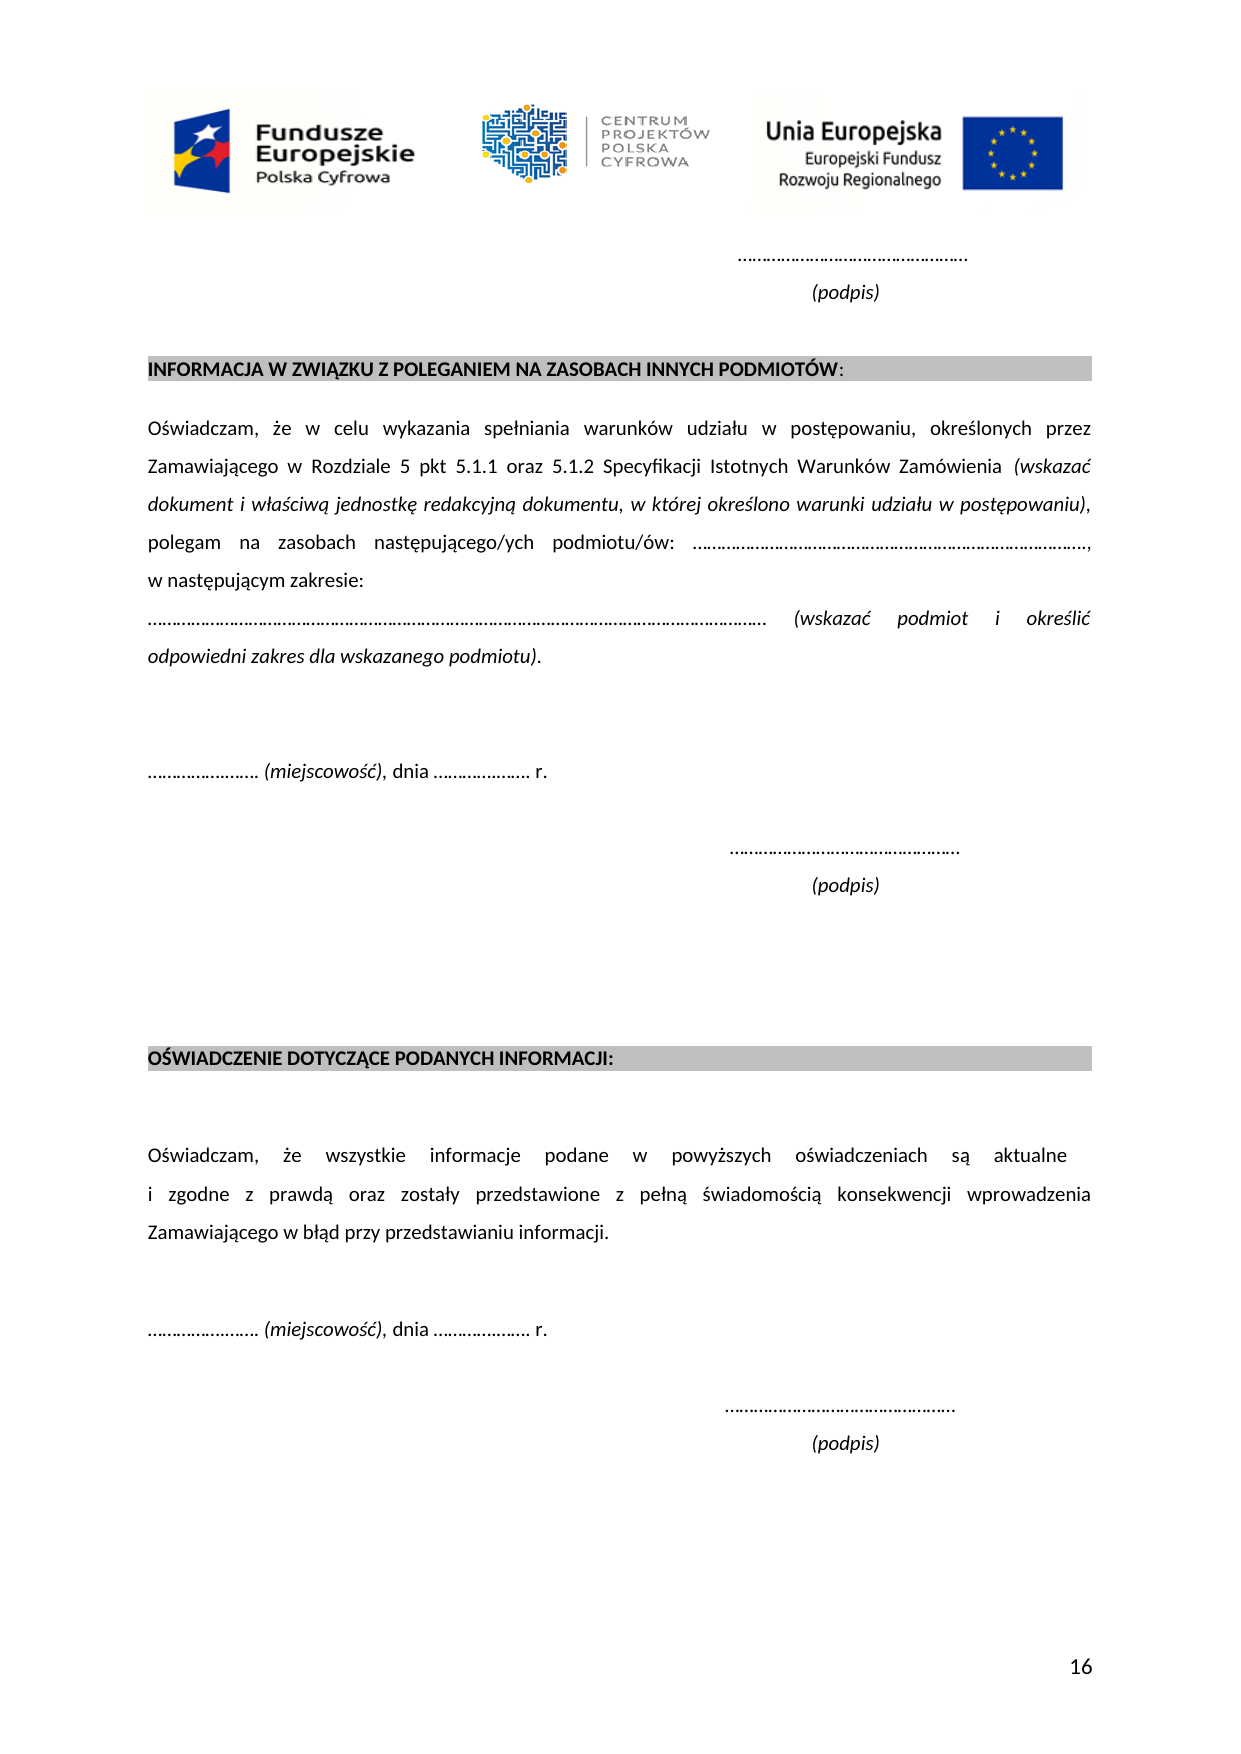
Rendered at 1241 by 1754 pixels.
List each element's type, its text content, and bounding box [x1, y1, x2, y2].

text (podpis) [738, 1430, 1092, 1456]
picture [447, 73, 1085, 214]
text (podpis) [738, 279, 1092, 305]
text Oświadczam, że wszystkie informacje podane w powyższych oświadczeniach są aktualne i zgodne z prawdą oraz zostały przedstawione z pełną świadomością konsekwencji wprowadzenia Zamawiającego w błąd przy przedstawianiu informacji. [148, 1143, 1092, 1244]
text …………….……. (miejscowość), dnia ………….……. r. [148, 758, 1092, 783]
text ………………………………………… [148, 1392, 1092, 1418]
text …………….……. (miejscowość), dnia ………….……. r. [148, 1316, 1092, 1341]
text Oświadczam, że w celu wykazania spełniania warunków udziału w postępowaniu, określonych przez Zamawiającego w Rozdziale 5 pkt 5.1.1 oraz 5.1.2 Specyfikacji Istotnych Warunków Zamówienia (wskazać dokument i właściwą jednostkę redakcyjną dokumentu, w której określono warunki udziału w postępowaniu), polegam na zasobach następującego/ych podmiotu/ów: ………………………………………………………………………., w następującym zakresie: [148, 415, 1092, 593]
text INFORMACJA W ZWIĄZKU Z POLEGANIEM NA ZASOBACH INNYCH PODMIOTÓW: [148, 356, 1092, 381]
text ………………………………………… [148, 834, 1092, 859]
text ………………………………………………………………………………………………………………… (wskazać podmiot i określić odpowiedni zakres dla wskazanego podmiotu). [148, 605, 1092, 669]
text OŚWIADCZENIE DOTYCZĄCE PODANYCH INFORMACJI: [148, 1046, 1092, 1071]
text (podpis) [738, 872, 1092, 898]
text ………………………………………… [664, 241, 1092, 267]
picture [147, 88, 442, 214]
